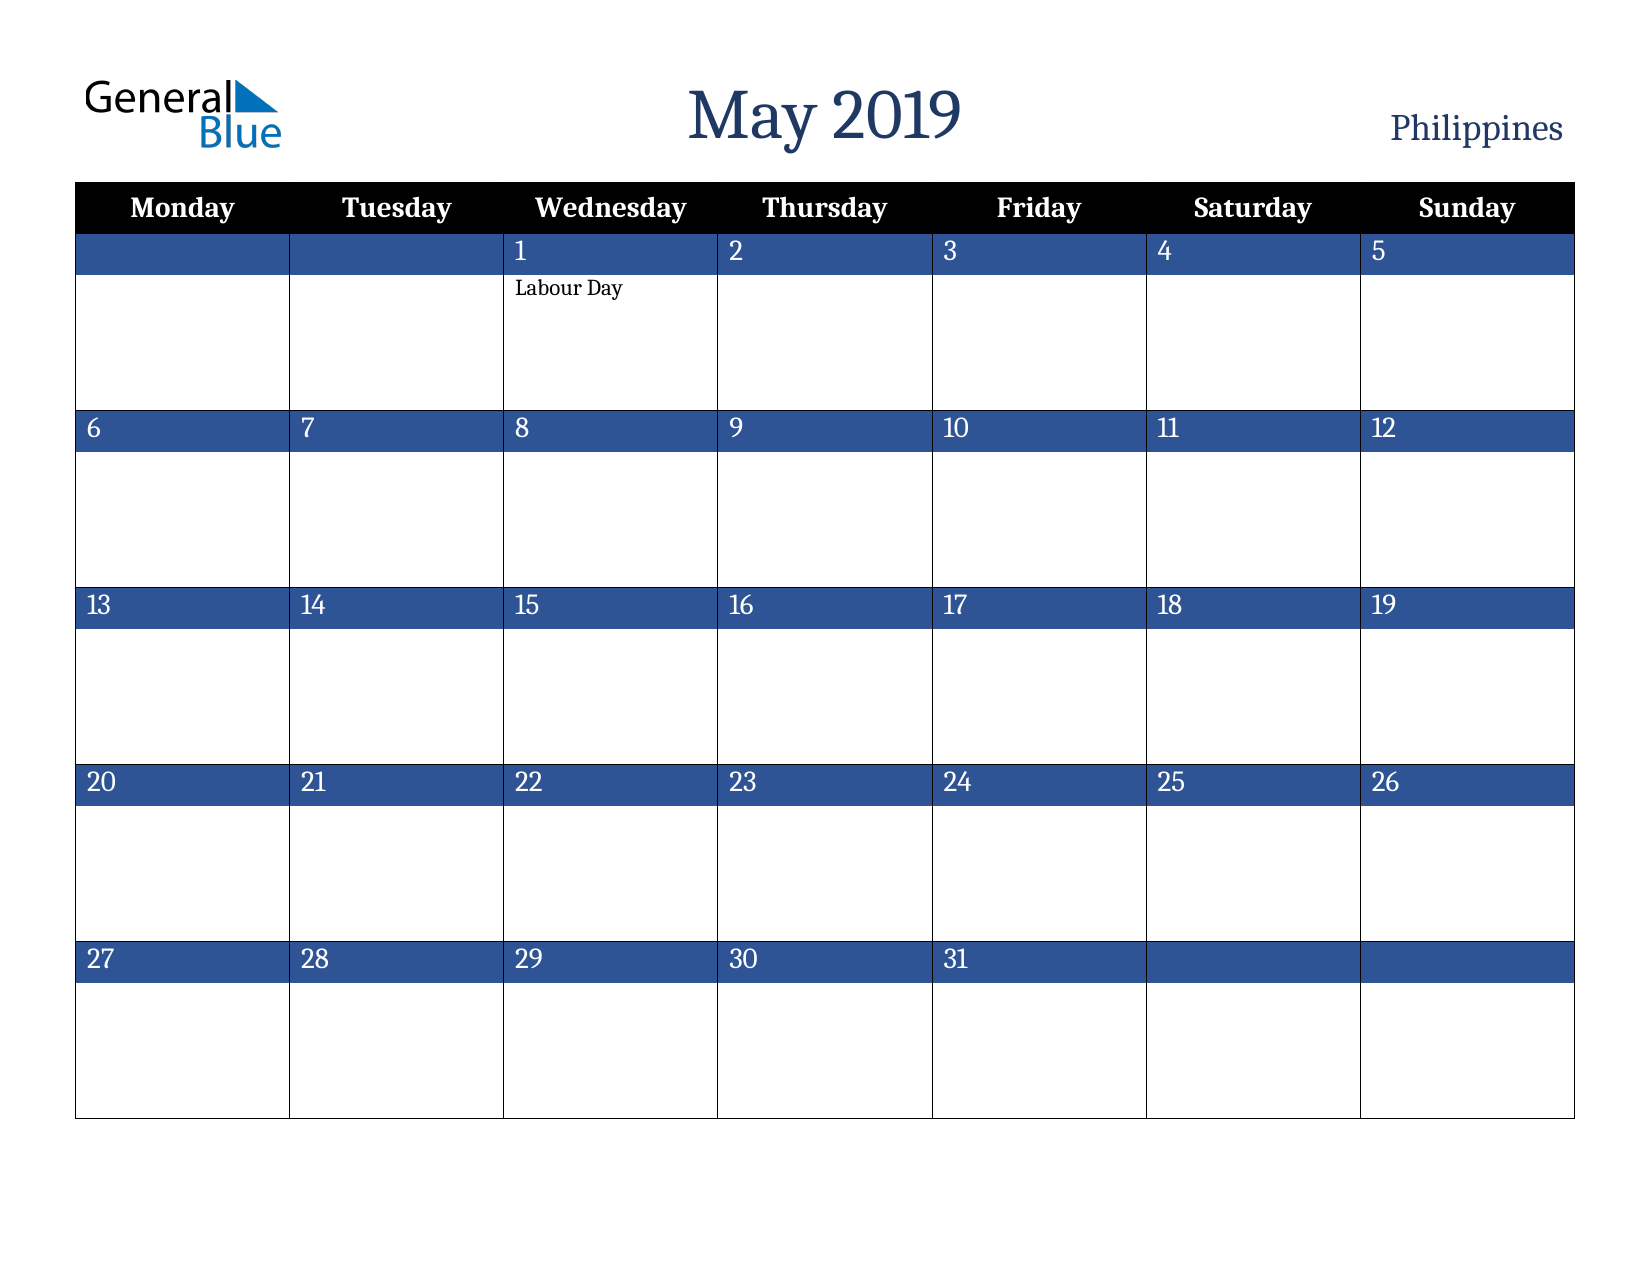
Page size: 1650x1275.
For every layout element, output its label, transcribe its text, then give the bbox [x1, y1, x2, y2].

table_cell Labour Day [504, 275, 717, 410]
table_cell 2 [718, 234, 932, 275]
table_cell [1147, 629, 1360, 764]
table_cell Wednesday [504, 183, 717, 233]
table_cell [504, 983, 717, 1118]
table_cell 10 [933, 411, 1146, 452]
table_header May 2019 [504, 75, 1146, 182]
table_cell [1147, 942, 1360, 983]
table_cell [1361, 983, 1574, 1118]
table_cell [76, 806, 289, 941]
table_cell [290, 452, 503, 587]
picture [86, 80, 281, 148]
table_cell 30 [718, 942, 932, 983]
table_cell 31 [933, 942, 1146, 983]
table_cell [76, 234, 289, 275]
table_cell 20 [76, 765, 289, 806]
table_cell [290, 275, 503, 410]
table_cell 18 [1147, 588, 1360, 629]
table_cell 21 [290, 765, 503, 806]
table_cell [290, 983, 503, 1118]
table_cell 1 [504, 234, 717, 275]
table_cell 7 [290, 411, 503, 452]
table_cell [1361, 629, 1574, 764]
table_cell [504, 806, 717, 941]
table_cell [290, 629, 503, 764]
table_cell 3 [933, 234, 1146, 275]
table_cell [718, 629, 932, 764]
table_cell 26 [1361, 765, 1574, 806]
table_cell [1361, 452, 1574, 587]
table_cell [1147, 806, 1360, 941]
table_cell Friday [933, 183, 1146, 233]
table_cell Tuesday [290, 183, 503, 233]
table_header Philippines [1146, 75, 1574, 182]
table_cell 13 [76, 588, 289, 629]
table_cell 22 [504, 765, 717, 806]
table_cell [504, 452, 717, 587]
table_cell Thursday [718, 183, 932, 233]
table_cell 28 [290, 942, 503, 983]
table_cell [1147, 452, 1360, 587]
table_cell [1361, 806, 1574, 941]
table_cell 16 [718, 588, 932, 629]
table_cell 6 [76, 411, 289, 452]
table_cell [1361, 275, 1574, 410]
table_cell [718, 806, 932, 941]
table_cell 8 [504, 411, 717, 452]
table_cell [290, 806, 503, 941]
table_header [76, 75, 503, 182]
table_cell [1147, 275, 1360, 410]
table_cell 11 [1147, 411, 1360, 452]
table_cell 9 [718, 411, 932, 452]
table_cell [933, 806, 1146, 941]
table_cell 29 [504, 942, 717, 983]
table_cell [76, 275, 289, 410]
table_cell [1361, 942, 1574, 983]
table_cell [290, 234, 503, 275]
table_cell [933, 629, 1146, 764]
table_cell [718, 452, 932, 587]
table_cell [504, 629, 717, 764]
table_cell 14 [290, 588, 503, 629]
table_cell [933, 275, 1146, 410]
table_cell 15 [504, 588, 717, 629]
table_cell Saturday [1147, 183, 1360, 233]
table_cell 17 [933, 588, 1146, 629]
table_cell [933, 983, 1146, 1118]
table_cell 19 [1361, 588, 1574, 629]
table_cell 24 [933, 765, 1146, 806]
table_cell 5 [1361, 234, 1574, 275]
table_cell [933, 452, 1146, 587]
table_cell Monday [76, 183, 289, 233]
table_cell [76, 629, 289, 764]
table_cell Sunday [1361, 183, 1574, 233]
table_cell 25 [1147, 765, 1360, 806]
table_cell 23 [718, 765, 932, 806]
table_cell [76, 983, 289, 1118]
table_cell [718, 983, 932, 1118]
table_cell [76, 452, 289, 587]
table_cell 27 [76, 942, 289, 983]
table_cell [718, 275, 932, 410]
table_cell 12 [1361, 411, 1574, 452]
table_cell 4 [1147, 234, 1360, 275]
table_cell [1147, 983, 1360, 1118]
